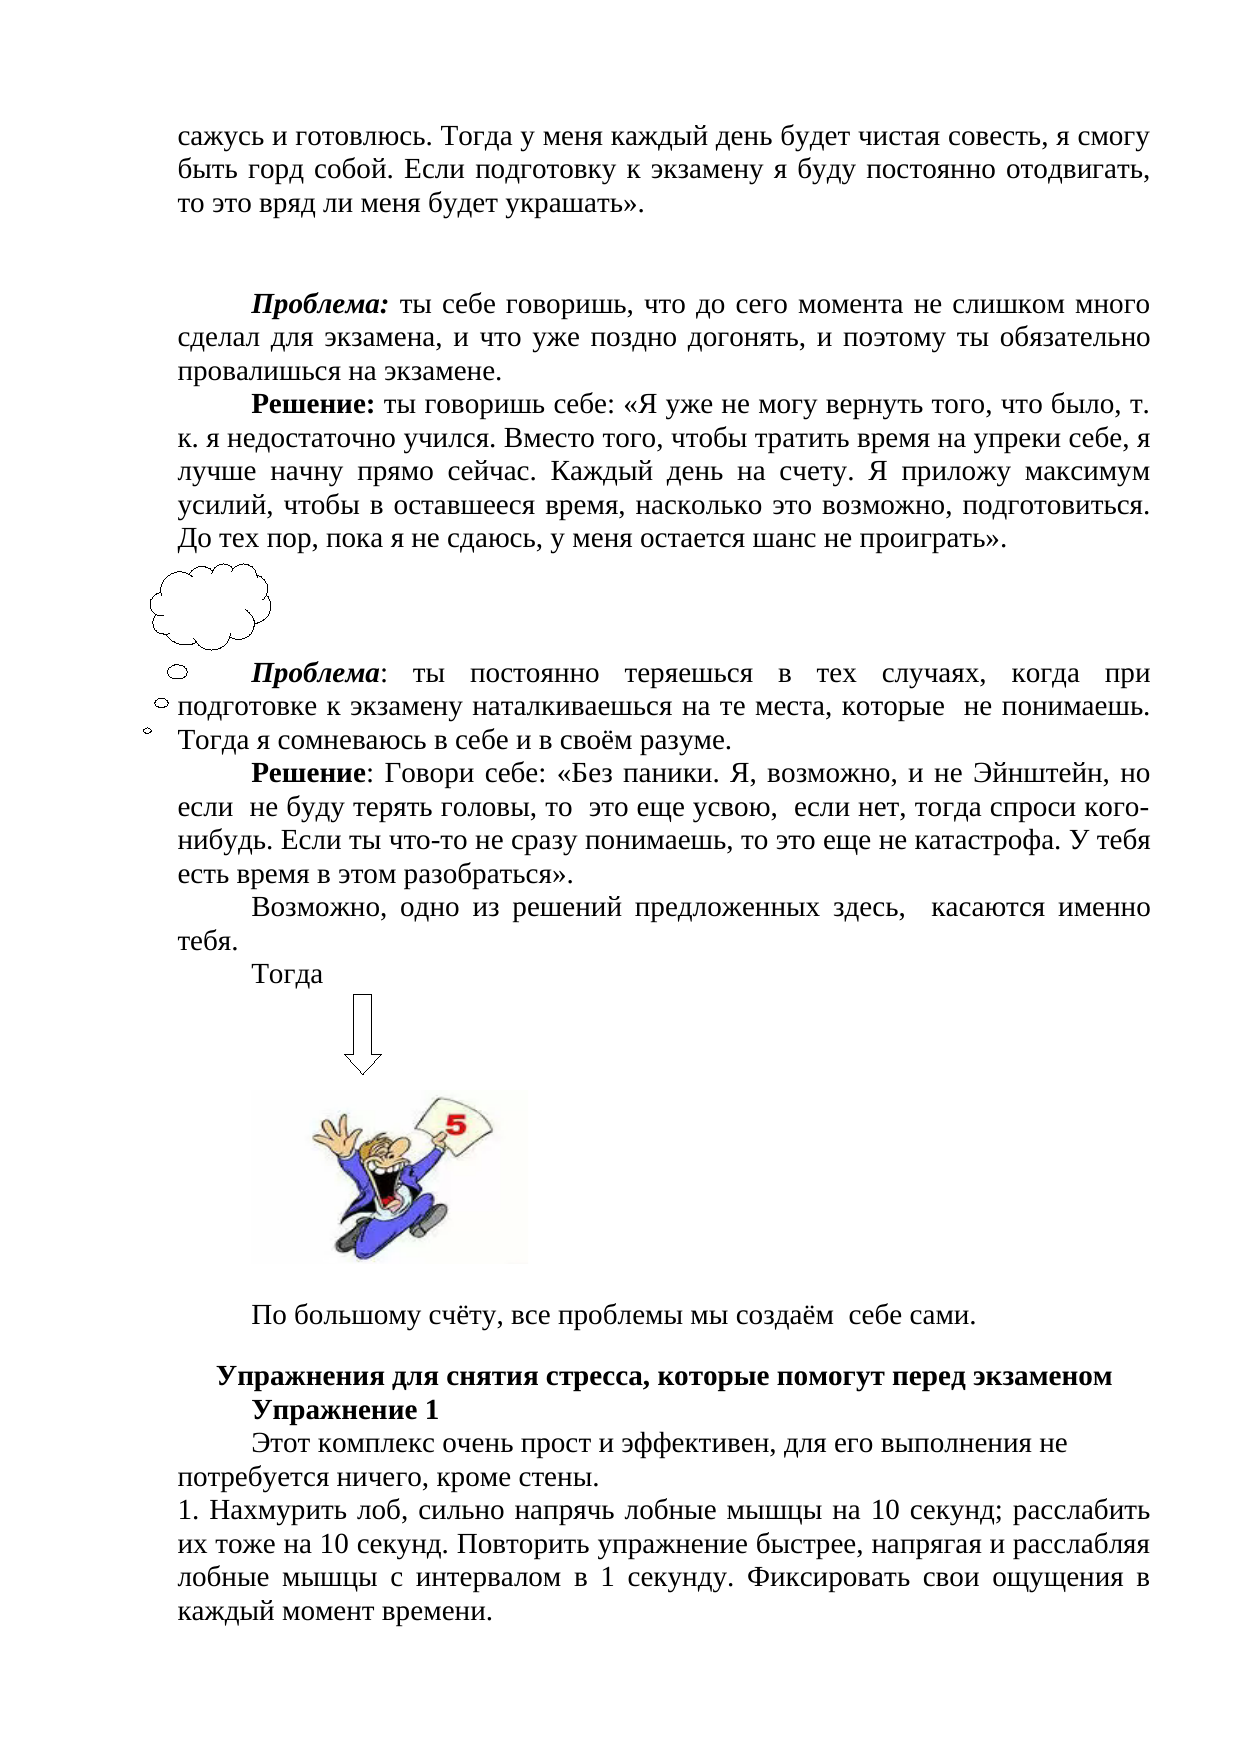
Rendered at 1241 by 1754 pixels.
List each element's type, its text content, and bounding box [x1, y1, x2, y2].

picture [251, 1090, 529, 1264]
text Проблема: ты себе говоришь, что до сего момента не слишком много сделал для экзамена, и что уже поздно догонять, и поэтому ты обязательно провалишься на экзамене. [177, 286, 1152, 386]
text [177, 118, 1152, 219]
text Проблема: ты постоянно теряешься в тех случаях, когда при подготовке к экзамену наталкиваешься на те места, которые не понимаешь. Тогда я сомневаюсь в себе и в своём разуме. [177, 655, 1152, 755]
text Тогда [177, 957, 1152, 990]
text Решение: ты говоришь себе: «Я уже не могу вернуть того, что было, т. к. я недостаточно учился. Вместо того, чтобы тратить время на упреки себе, я лучше начну прямо сейчас. Каждый день на счету. Я приложу максимум усилий, чтобы в оставшееся время, насколько это возможно, подготовиться. До тех пор, пока я не сдаюсь, у меня остается шанс не проиграть». [177, 386, 1152, 554]
text Этот комплекс очень прост и эффективен, для его выполнения не потребуется ничего, кроме стены. [177, 1425, 1152, 1492]
text 1. Нахмурить лоб, сильно напрячь лобные мышцы на 10 секунд; расслабить их тоже на 10 секунд. Повторить упражнение быстрее, напрягая и расслабляя лобные мышцы с интервалом в 1 секунду. Фиксировать свои ощущения в каждый момент времени. [177, 1492, 1152, 1627]
text По большому счёту, все проблемы мы создаём себе сами. [177, 1297, 1152, 1330]
text Упражнение 1 [177, 1392, 1152, 1425]
text Упражнения для снятия стресса, которые помогут перед экзаменом [177, 1358, 1152, 1392]
text Решение: Говори себе: «Без паники. Я, возможно, и не Эйнштейн, но если не буду терять головы, то это еще усвою, если нет, тогда спроси кого-нибудь. Если ты что-то не сразу понимаешь, то это еще не катастрофа. У тебя есть время в этом разобраться». [177, 755, 1152, 889]
text Возможно, одно из решений предложенных здесь, касаются именно тебя. [177, 889, 1152, 957]
